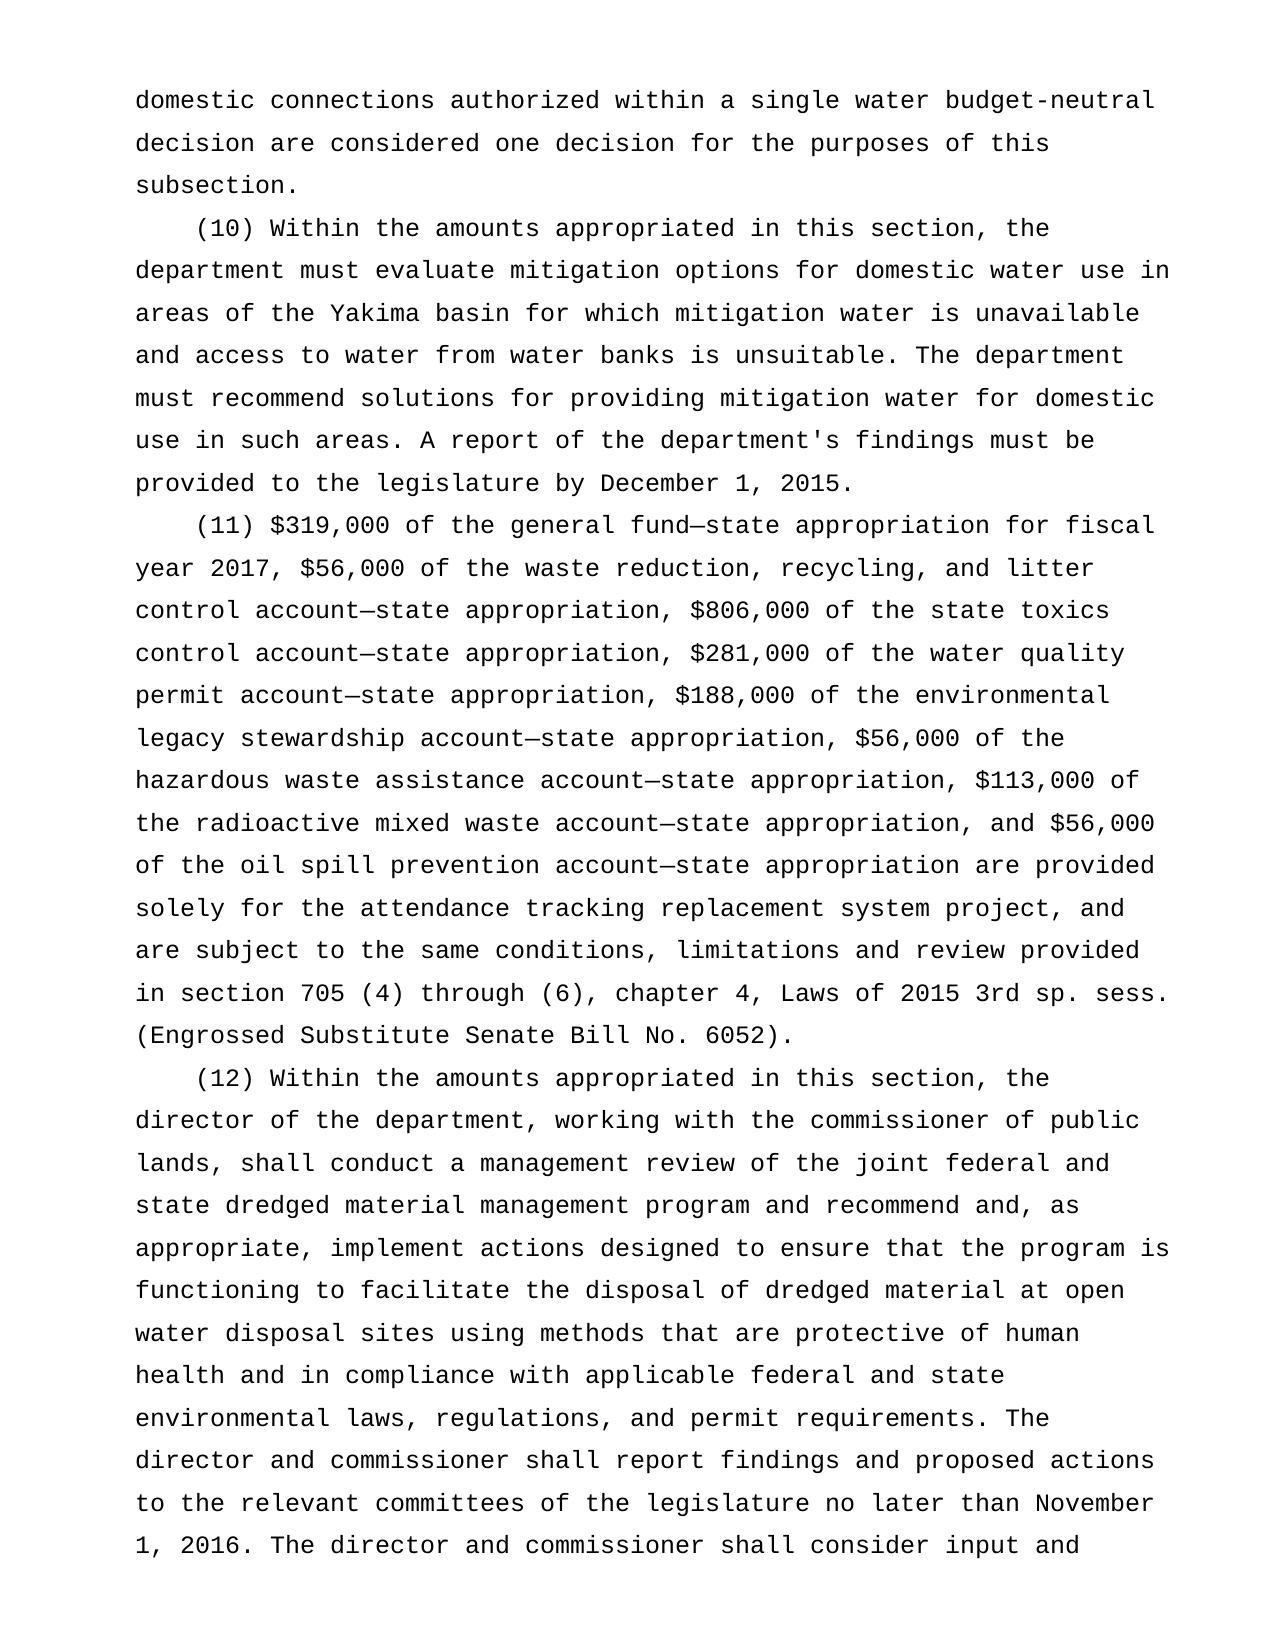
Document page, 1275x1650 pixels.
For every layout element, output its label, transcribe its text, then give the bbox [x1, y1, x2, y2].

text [135, 1052, 1170, 1562]
text (11) $319,000 of the general fund—state appropriation for fiscal year 2017, $56,000 of the waste reduction, recycling, and litter control account—state appropriation, $806,000 of the state toxics control account—state appropriation, $281,000 of the water quality permit account—state appropriation, $188,000 of the environmental legacy stewardship account—state appropriation, $56,000 of the hazardous waste assistance account—state appropriation, $113,000 of the radioactive mixed waste account—state appropriation, and $56,000 of the oil spill prevention account—state appropriation are provided solely for the attendance tracking replacement system project, and are subject to the same conditions, limitations and review provided in section 705 (4) through (6), chapter 4, Laws of 2015 3rd sp. sess. (Engrossed Substitute Senate Bill No. 6052). [135, 500, 1170, 1052]
text (10) Within the amounts appropriated in this section, the department must evaluate mitigation options for domestic water use in areas of the Yakima basin for which mitigation water is unavailable and access to water from water banks is unsuitable. The department must recommend solutions for providing mitigation water for domestic use in such areas. A report of the department's findings must be provided to the legislature by December 1, 2015. [135, 202, 1170, 500]
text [135, 75, 1170, 202]
